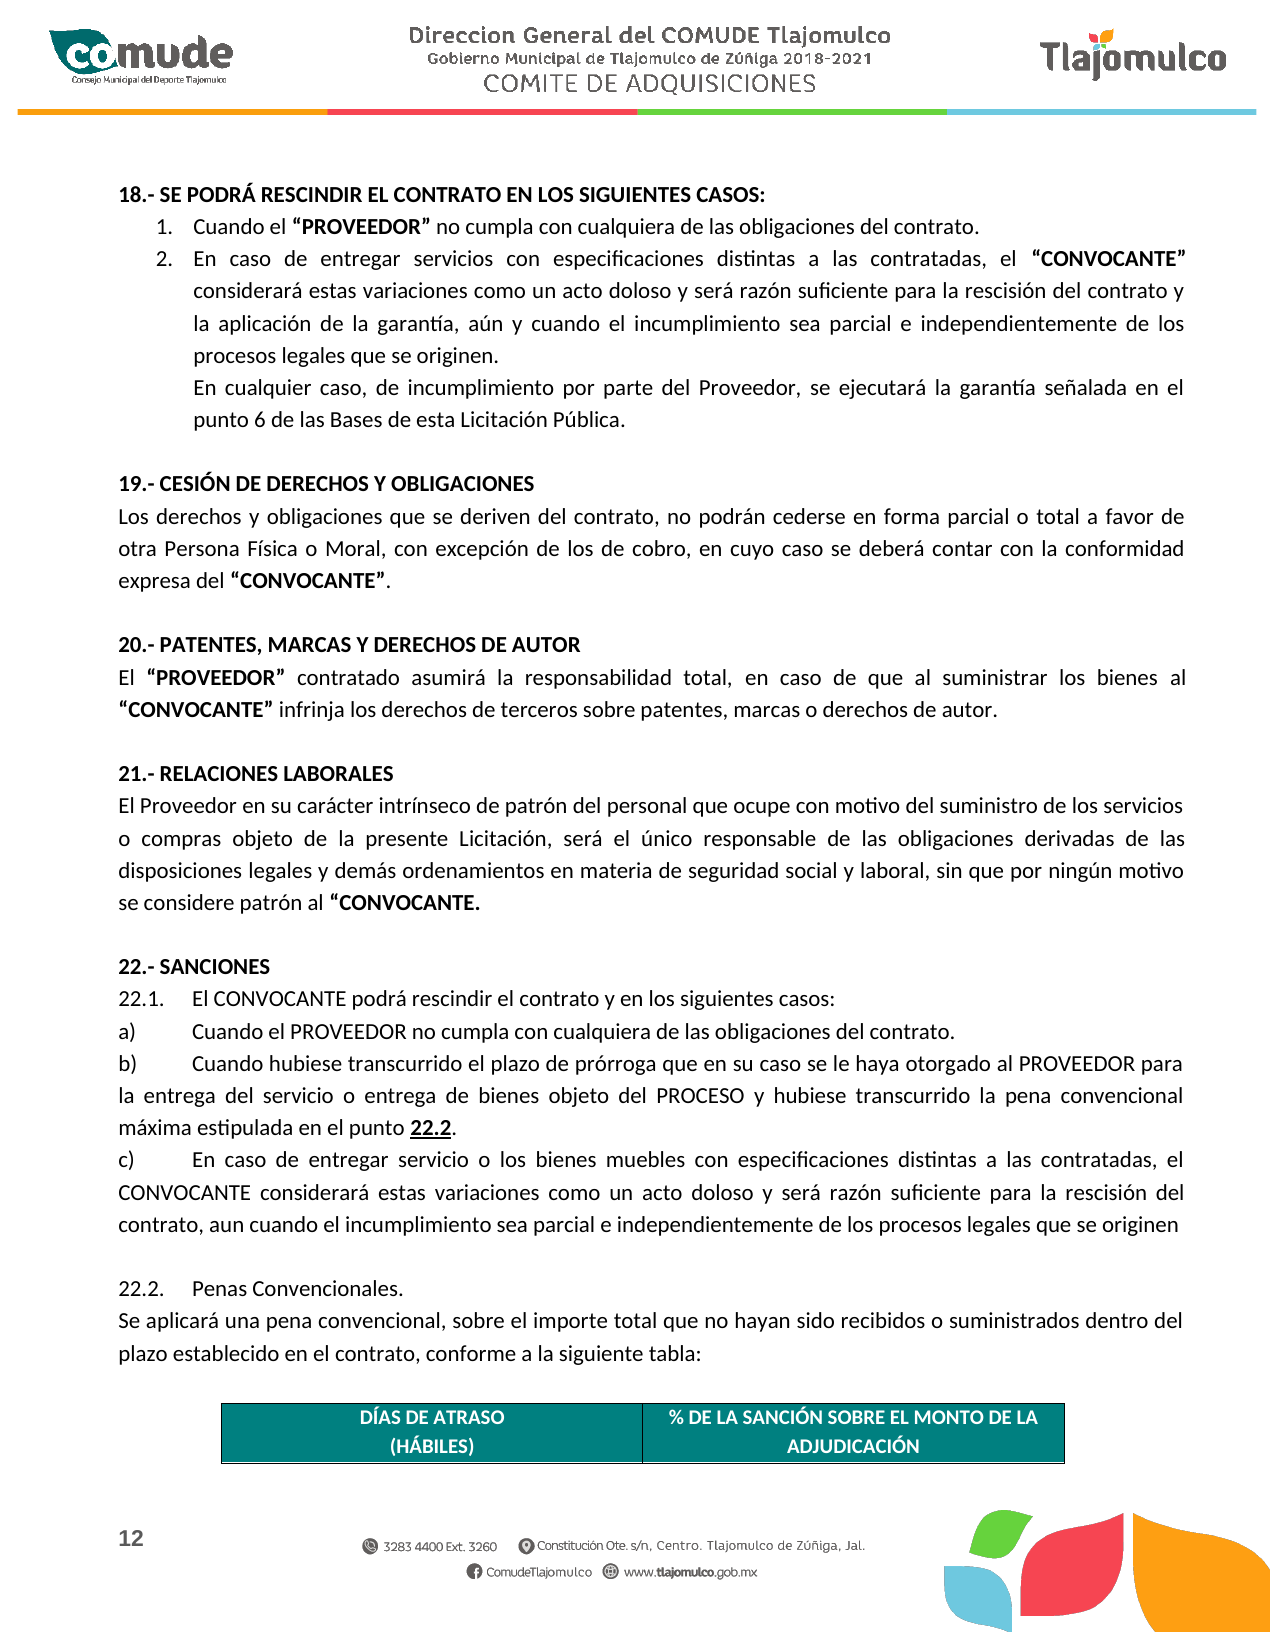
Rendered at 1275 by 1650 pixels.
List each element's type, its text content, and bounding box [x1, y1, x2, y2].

text b) Cuando hubiese transcurrido el plazo de prórroga que en su caso se le haya otorgado al PROVEEDOR para la entrega del servicio o entrega de bienes objeto del PROCESO y hubiese transcurrido la pena convencional máxima estipulada en el punto 22.2. [118, 1049, 1186, 1141]
text c) En caso de entregar servicio o los bienes muebles con especificaciones distintas a las contratadas, el CONVOCANTE considerará estas variaciones como un acto doloso y será razón suficiente para la rescisión del contrato, aun cuando el incumplimiento sea parcial e independientemente de los procesos legales que se originen [118, 1146, 1186, 1238]
text 19.- CESIÓN DE DERECHOS Y OBLIGACIONES [118, 469, 1186, 498]
text 22.2. Penas Convencionales. [118, 1274, 1186, 1302]
text a) Cuando el PROVEEDOR no cumpla con cualquiera de las obligaciones del contrato. [118, 1017, 1186, 1045]
text 21.- RELACIONES LABORALES [118, 759, 1186, 787]
list Cuando el “PROVEEDOR” no cumpla con cualquiera de las obligaciones del contrato. [156, 212, 1186, 240]
text 22.- SANCIONES [118, 952, 1186, 980]
text Se aplicará una pena convencional, sobre el importe total que no hayan sido recibidos o suministrados dentro del plazo establecido en el contrato, conforme a la siguiente tabla: [118, 1306, 1186, 1367]
text 18.- SE PODRÁ RESCINDIR EL CONTRATO EN LOS SIGUIENTES CASOS: [118, 180, 1186, 208]
picture [17, 26, 1257, 115]
text 22.1. El CONVOCANTE podrá rescindir el contrato y en los siguientes casos: [118, 984, 1186, 1013]
text En cualquier caso, de incumplimiento por parte del Proveedor, se ejecutará la garantía señalada en el punto 6 de las Bases de esta Licitación Pública. [193, 373, 1186, 433]
text El “PROVEEDOR” contratado asumirá la responsabilidad total, en caso de que al suministrar los bienes al “CONVOCANTE” infrinja los derechos de terceros sobre patentes, marcas o derechos de autor. [118, 663, 1186, 723]
table_header DÍAS DE ATRASO (HÁBILES) [222, 1404, 642, 1462]
text Los derechos y obligaciones que se deriven del contrato, no podrán cederse en forma parcial o total a favor de otra Persona Física o Moral, con excepción de los de cobro, en cuyo caso se deberá contar con la conformidad expresa del “CONVOCANTE”. [118, 502, 1186, 594]
text El Proveedor en su carácter intrínseco de patrón del personal que ocupe con motivo del suministro de los servicios o compras objeto de la presente Licitación, será el único responsable de las obligaciones derivadas de las disposiciones legales y demás ordenamientos en materia de seguridad social y laboral, sin que por ningún motivo se considere patrón al “CONVOCANTE. [118, 791, 1186, 916]
text 20.- PATENTES, MARCAS Y DERECHOS DE AUTOR [118, 631, 1186, 658]
list En caso de entregar servicios con especificaciones distintas a las contratadas, el “CONVOCANTE” considerará estas variaciones como un acto doloso y será razón suficiente para la rescisión del contrato y la aplicación de la garantía, aún y cuando el incumplimiento sea parcial e independientemente de los procesos legales que se originen. [156, 244, 1186, 369]
picture [362, 1510, 1270, 1632]
table_header % DE LA SANCIÓN SOBRE EL MONTO DE LA ADJUDICACIÓN [643, 1404, 1064, 1462]
